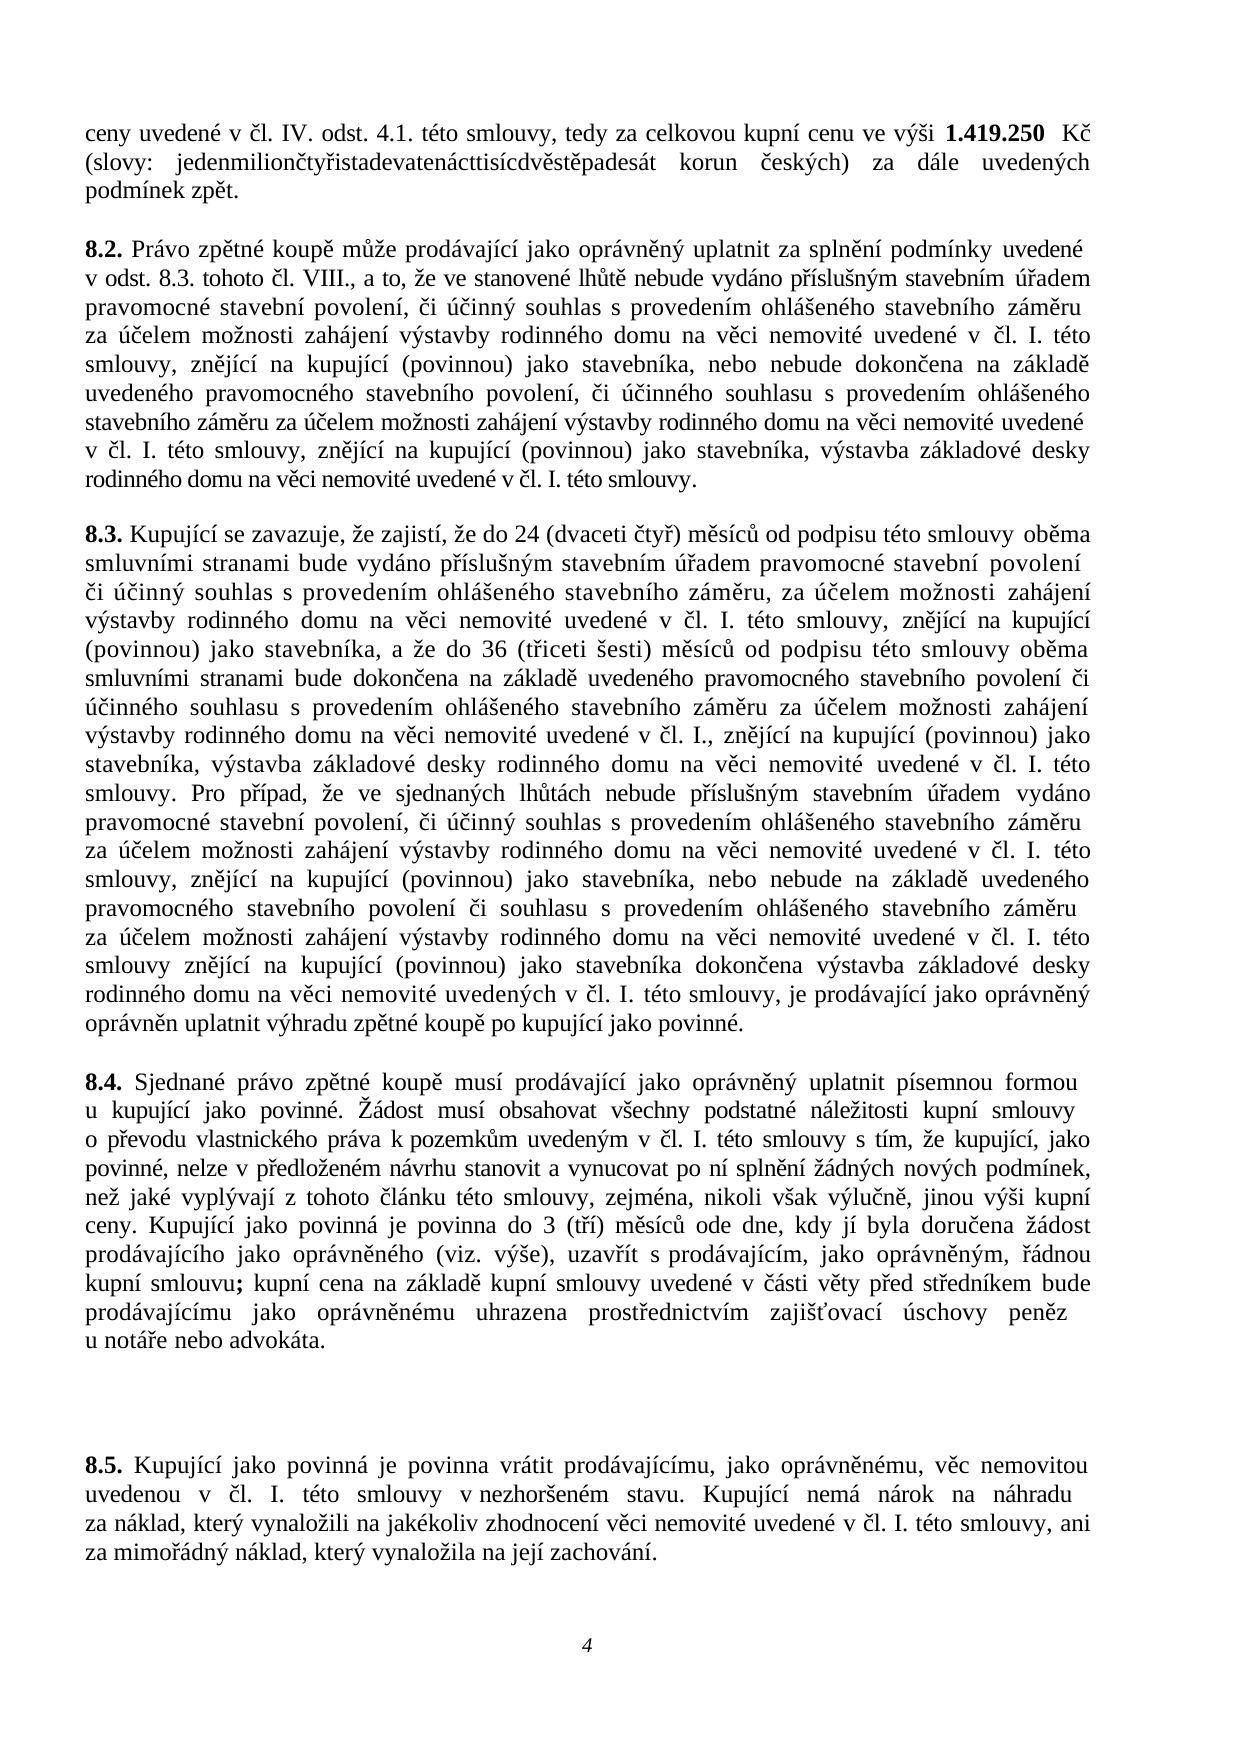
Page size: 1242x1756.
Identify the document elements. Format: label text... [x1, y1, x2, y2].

text 8.3. Kupující se zavazuje, že zajistí, že do 24 (dvaceti čtyř) měsíců od podpisu této smlouvy oběma smluvními stranami bude vydáno příslušným stavebním úřadem pravomocné stavební povolení či účinný souhlas s provedením ohlášeného stavebního záměru, za účelem možnosti zahájení výstavby rodinného domu na věci nemovité uvedené v čl. I. této smlouvy, znějící na kupující (povinnou) jako stavebníka, a že do 36 (třiceti šesti) měsíců od podpisu této smlouvy oběma smluvními stranami bude dokončena na základě uvedeného pravomocného stavebního povolení či účinného souhlasu s provedením ohlášeného stavebního záměru za účelem možnosti zahájení výstavby rodinného domu na věci nemovité uvedené v čl. I., znějící na kupující (povinnou) jako stavebníka, výstavba základové desky rodinného domu na věci nemovité uvedené v čl. I. této smlouvy. Pro případ, že ve sjednaných lhůtách nebude příslušným stavebním úřadem vydáno pravomocné stavební povolení, či účinný souhlas s provedením ohlášeného stavebního záměru za účelem možnosti zahájení výstavby rodinného domu na věci nemovité uvedené v čl. I. této smlouvy, znějící na kupující (povinnou) jako stavebníka, nebo nebude na základě uvedeného pravomocného stavebního povolení či souhlasu s provedením ohlášeného stavebního záměru za účelem možnosti zahájení výstavby rodinného domu na věci nemovité uvedené v čl. I. této smlouvy znějící na kupující (povinnou) jako stavebníka dokončena výstavba základové desky rodinného domu na věci nemovité uvedených v čl. I. této smlouvy, je prodávající jako oprávněný oprávněn uplatnit výhradu zpětné koupě po kupující jako povinné. [85, 519, 1091, 1037]
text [85, 118, 1091, 204]
text 8.4. Sjednané právo zpětné koupě musí prodávající jako oprávněný uplatnit písemnou formou u kupující jako povinné. Žádost musí obsahovat všechny podstatné náležitosti kupní smlouvy o převodu vlastnického práva k pozemkům uvedeným v čl. I. této smlouvy s tím, že kupující, jako povinné, nelze v předloženém návrhu stanovit a vynucovat po ní splnění žádných nových podmínek, než jaké vyplývají z tohoto článku této smlouvy, zejména, nikoli však výlučně, jinou výši kupní ceny. Kupující jako povinná je povinna do 3 (tří) měsíců ode dne, kdy jí byla doručena žádost prodávajícího jako oprávněného (viz. výše), uzavřít s prodávajícím, jako oprávněným, řádnou kupní smlouvu; kupní cena na základě kupní smlouvy uvedené v části věty před středníkem bude prodávajícímu jako oprávněnému uhrazena prostřednictvím zajišťovací úschovy peněz u notáře nebo advokáta. [85, 1067, 1091, 1354]
text 8.5. Kupující jako povinná je povinna vrátit prodávajícímu, jako oprávněnému, věc nemovitou uvedenou v čl. I. této smlouvy v nezhoršeném stavu. Kupující nemá nárok na náhradu za náklad, který vynaložili na jakékoliv zhodnocení věci nemovité uvedené v čl. I. této smlouvy, ani za mimořádný náklad, který vynaložila na její zachování. [85, 1451, 1091, 1566]
text 8.2. Právo zpětné koupě může prodávající jako oprávněný uplatnit za splnění podmínky uvedené v odst. 8.3. tohoto čl. VIII., a to, že ve stanovené lhůtě nebude vydáno příslušným stavebním úřadem pravomocné stavební povolení, či účinný souhlas s provedením ohlášeného stavebního záměru za účelem možnosti zahájení výstavby rodinného domu na věci nemovité uvedené v čl. I. této smlouvy, znějící na kupující (povinnou) jako stavebníka, nebo nebude dokončena na základě uvedeného pravomocného stavebního povolení, či účinného souhlasu s provedením ohlášeného stavebního záměru za účelem možnosti zahájení výstavby rodinného domu na věci nemovité uvedené v čl. I. této smlouvy, znějící na kupující (povinnou) jako stavebníka, výstavba základové desky rodinného domu na věci nemovité uvedené v čl. I. této smlouvy. [85, 234, 1091, 493]
